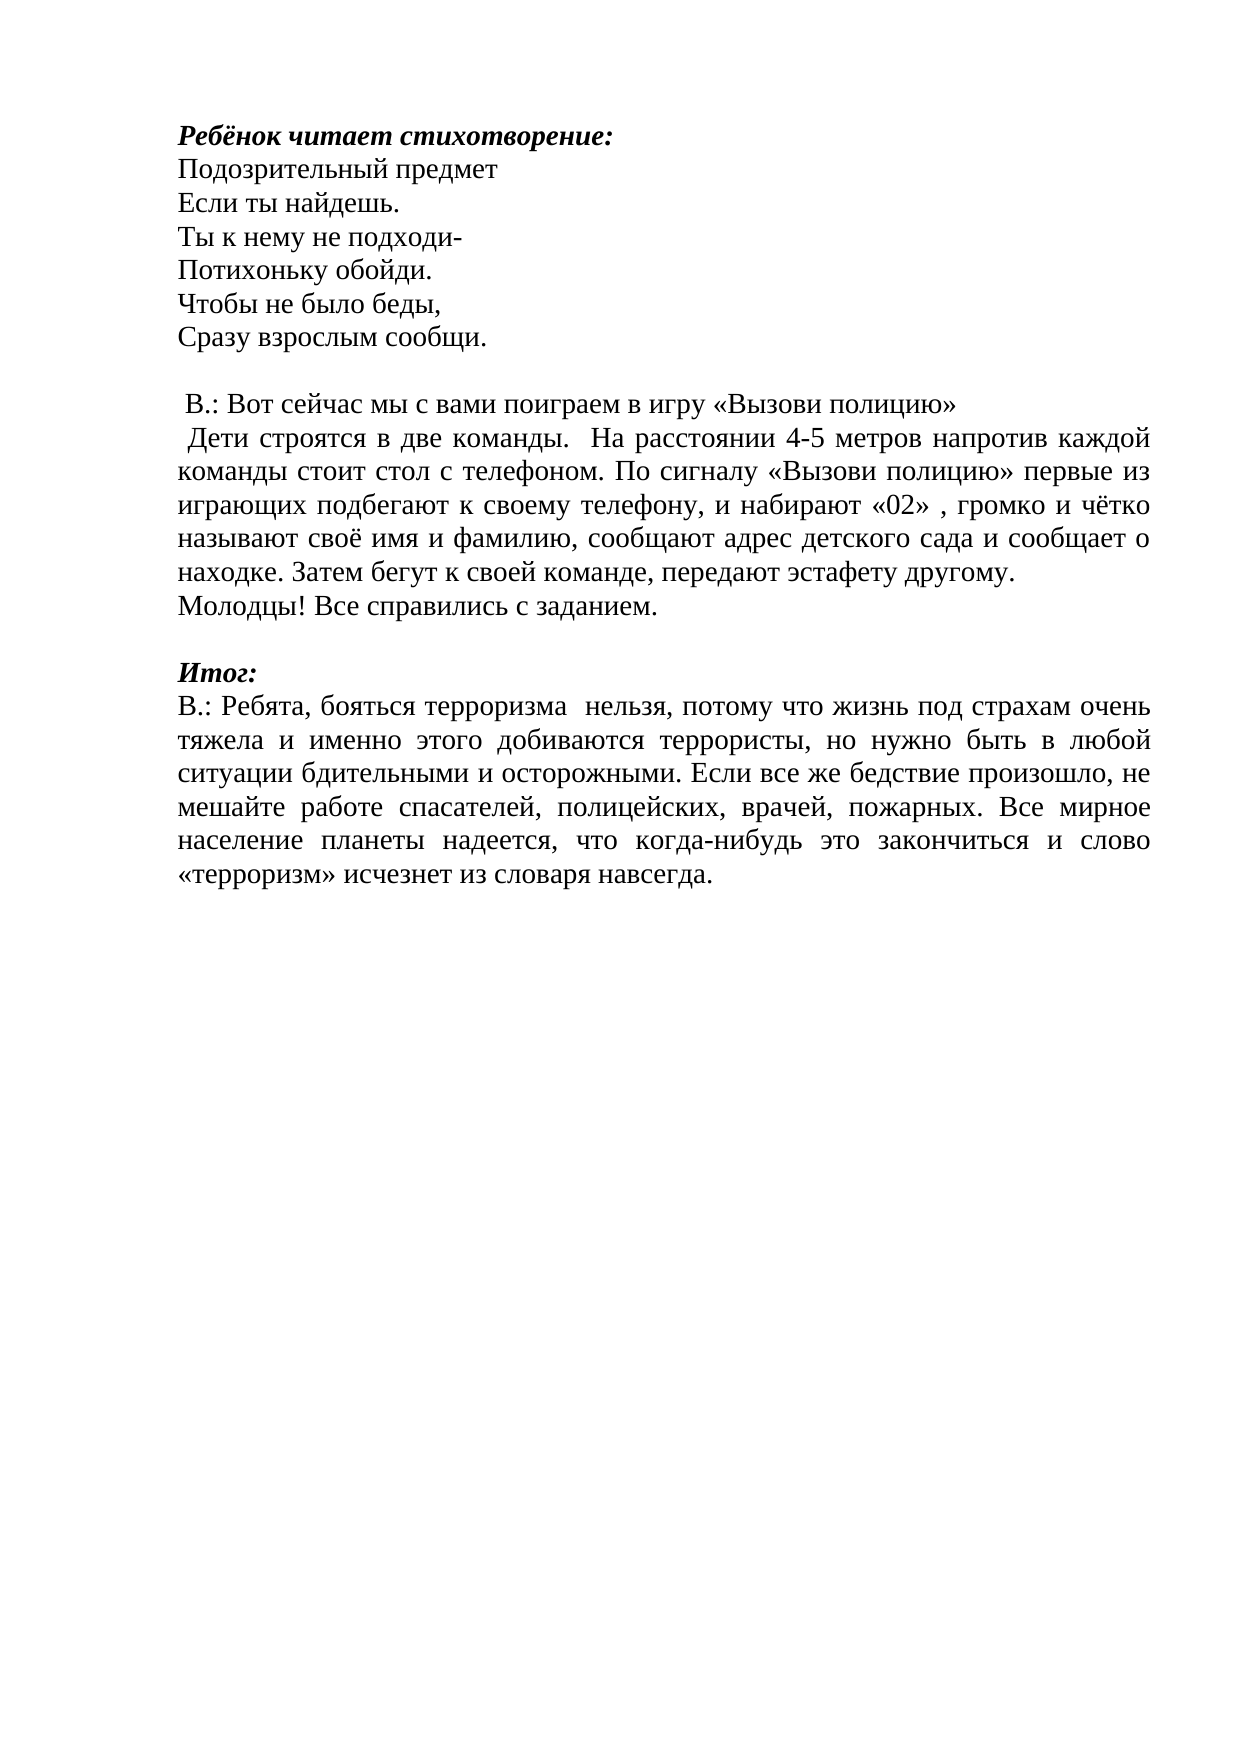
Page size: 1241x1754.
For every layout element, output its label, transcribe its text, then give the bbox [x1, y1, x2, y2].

text Итог: [177, 655, 1152, 688]
text Дети строятся в две команды. На расстоянии 4- напротив каждой команды стоит стол с телефоном. По сигналу «Вызови полицию» первые из играющих подбегают к своему телефону, и набирают «02» , громко и чётко называют своё имя и фамилию, сообщают адрес детского сада и сообщает о находке. Затем бегут к своей команде, передают эстафету другому. [177, 420, 1152, 588]
text Подозрительный предмет [177, 152, 1152, 185]
text Ребёнок читает стихотворение: [177, 118, 1152, 152]
text Молодцы! Все справились с заданием. [177, 588, 1152, 621]
text Если ты найдешь. [177, 185, 1152, 219]
text Потихоньку обойди. [177, 252, 1152, 286]
text Чтобы не было беды, [177, 286, 1152, 319]
text Сразу взрослым сообщи. [177, 319, 1152, 353]
text В.: Вот сейчас мы с вами поиграем в игру «Вызови полицию» [177, 386, 1152, 420]
text Ты к нему не подходи- [177, 219, 1152, 252]
text В.: Ребята, бояться терроризма нельзя, потому что жизнь под страхам очень тяжела и именно этого добиваются террористы, но нужно быть в любой ситуации бдительными и осторожными. Если все же бедствие произошло, не мешайте работе спасателей, полицейских, врачей, пожарных. Все мирное население планеты надеется, что когда-нибудь это закончиться и слово «терроризм» исчезнет из словаря навсегда. [177, 688, 1152, 889]
